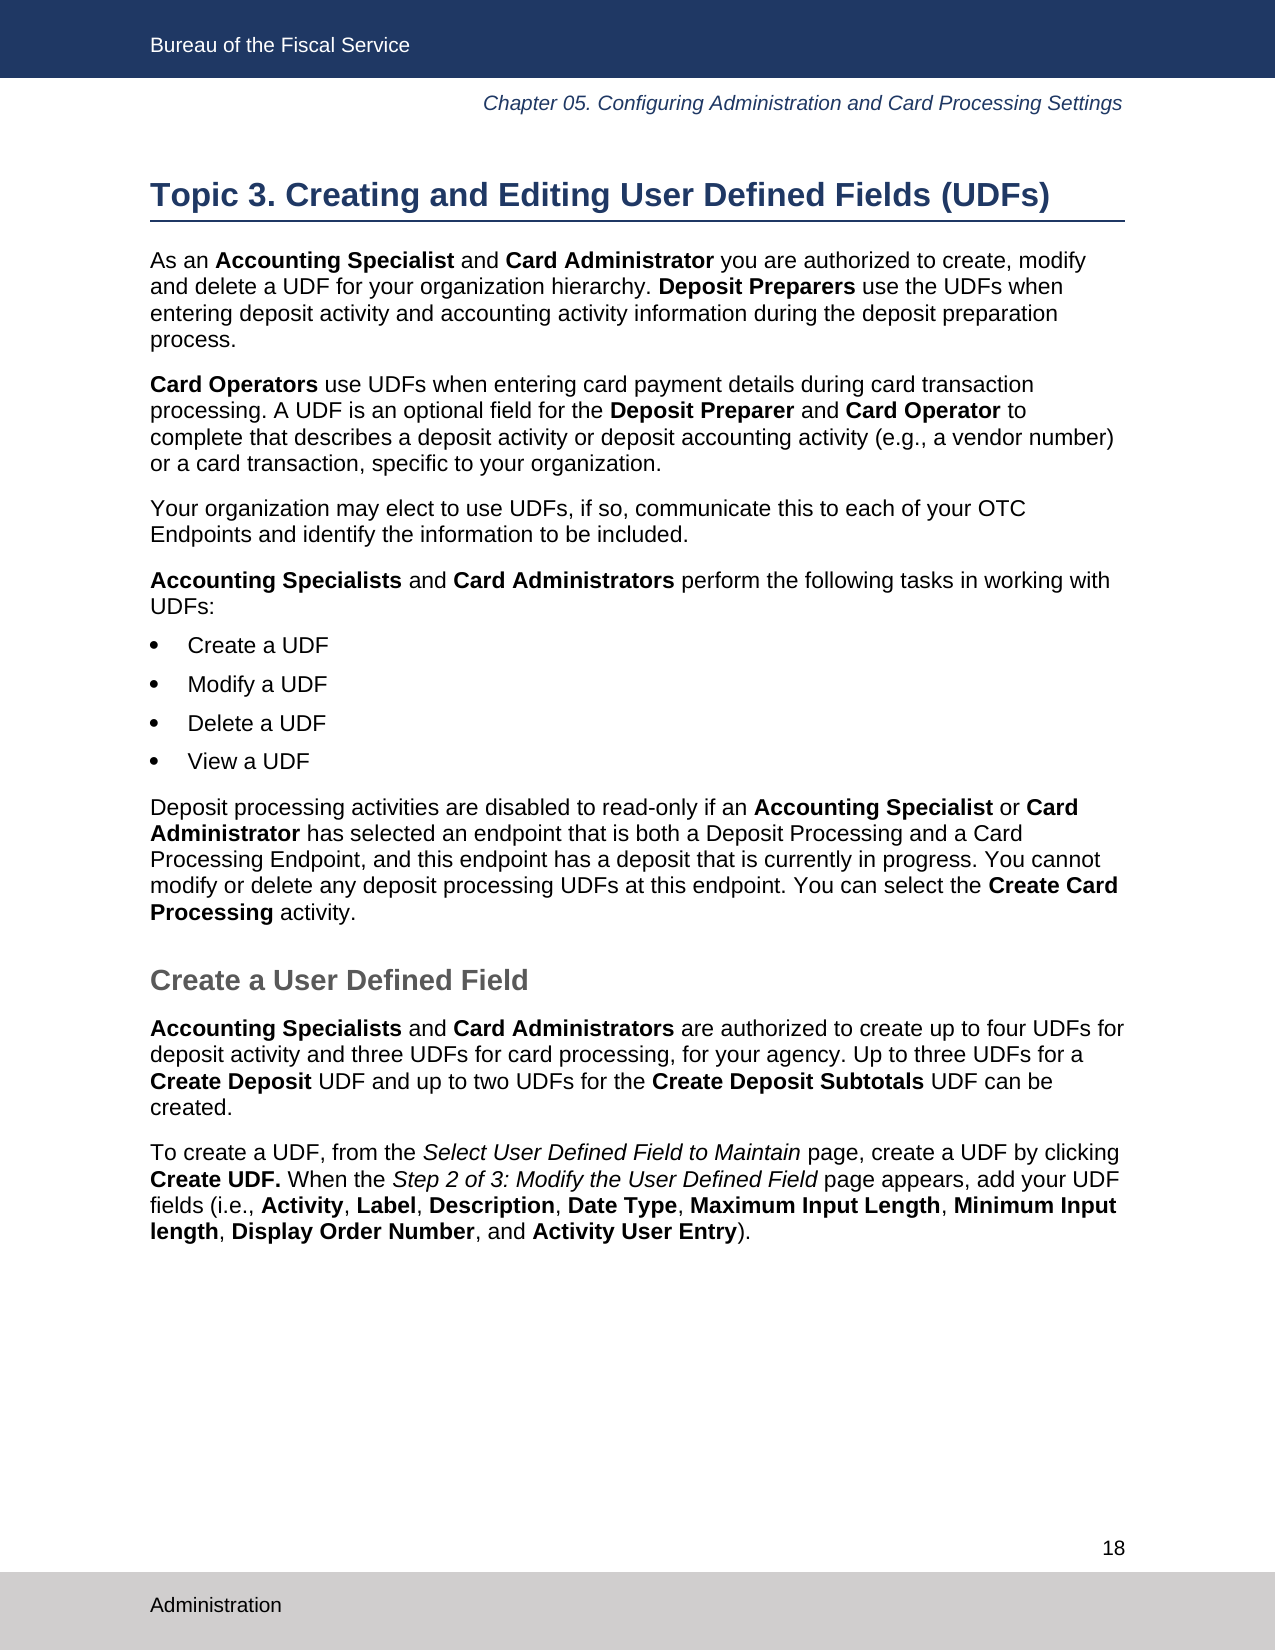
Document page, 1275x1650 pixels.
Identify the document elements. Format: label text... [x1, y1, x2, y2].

text To create a UDF, from the Select User Defined Field to Maintain page, create a UDF by clicking Create UDF. When the Step 2 of 3: Modify the User Defined Field page appears, add your UDF fields (i.e., Activity, Label, Description, Date Type, Maximum Input Length, Minimum Input length, Display Order Number, and Activity User Entry). [150, 1139, 1125, 1244]
subtitle Topic 3. Creating and Editing User Defined Fields (UDFs) [150, 175, 1125, 220]
text Card Operators use UDFs when entering card payment details during card transaction processing. A UDF is an optional field for the Deposit Preparer and Card Operator to complete that describes a deposit activity or deposit accounting activity (e.g., a vendor number) or a card transaction, specific to your organization. [150, 371, 1125, 476]
text Your organization may elect to use UDFs, if so, communicate this to each of your OTC Endpoints and identify the information to be included. [150, 495, 1125, 548]
text Accounting Specialists and Card Administrators perform the following tasks in working with UDFs: [150, 567, 1125, 619]
text Deposit processing activities are disabled to read-only if an Accounting Specialist or Card Administrator has selected an endpoint that is both a Deposit Processing and a Card Processing Endpoint, and this endpoint has a deposit that is currently in progress. You cannot modify or delete any deposit processing UDFs at this endpoint. You can select the Create Card Processing activity. [150, 793, 1125, 925]
text View a UDF [150, 748, 1125, 775]
text Delete a UDF [150, 709, 1125, 736]
text Modify a UDF [150, 671, 1125, 697]
text Accounting Specialists and Card Administrators are authorized to create up to four UDFs for deposit activity and three UDFs for card processing, for your agency. Up to three UDFs for a Create Deposit UDF and up to two UDFs for the Create Deposit Subtotals UDF can be created. [150, 1015, 1125, 1120]
text Create a UDF [150, 632, 1125, 658]
text As an Accounting Specialist and Card Administrator you are authorized to create, modify and delete a UDF for your organization hierarchy. Deposit Preparers use the UDFs when entering deposit activity and accounting activity information during the deposit preparation process. [150, 247, 1125, 352]
subtitle Create a User Defined Field [150, 963, 1125, 996]
